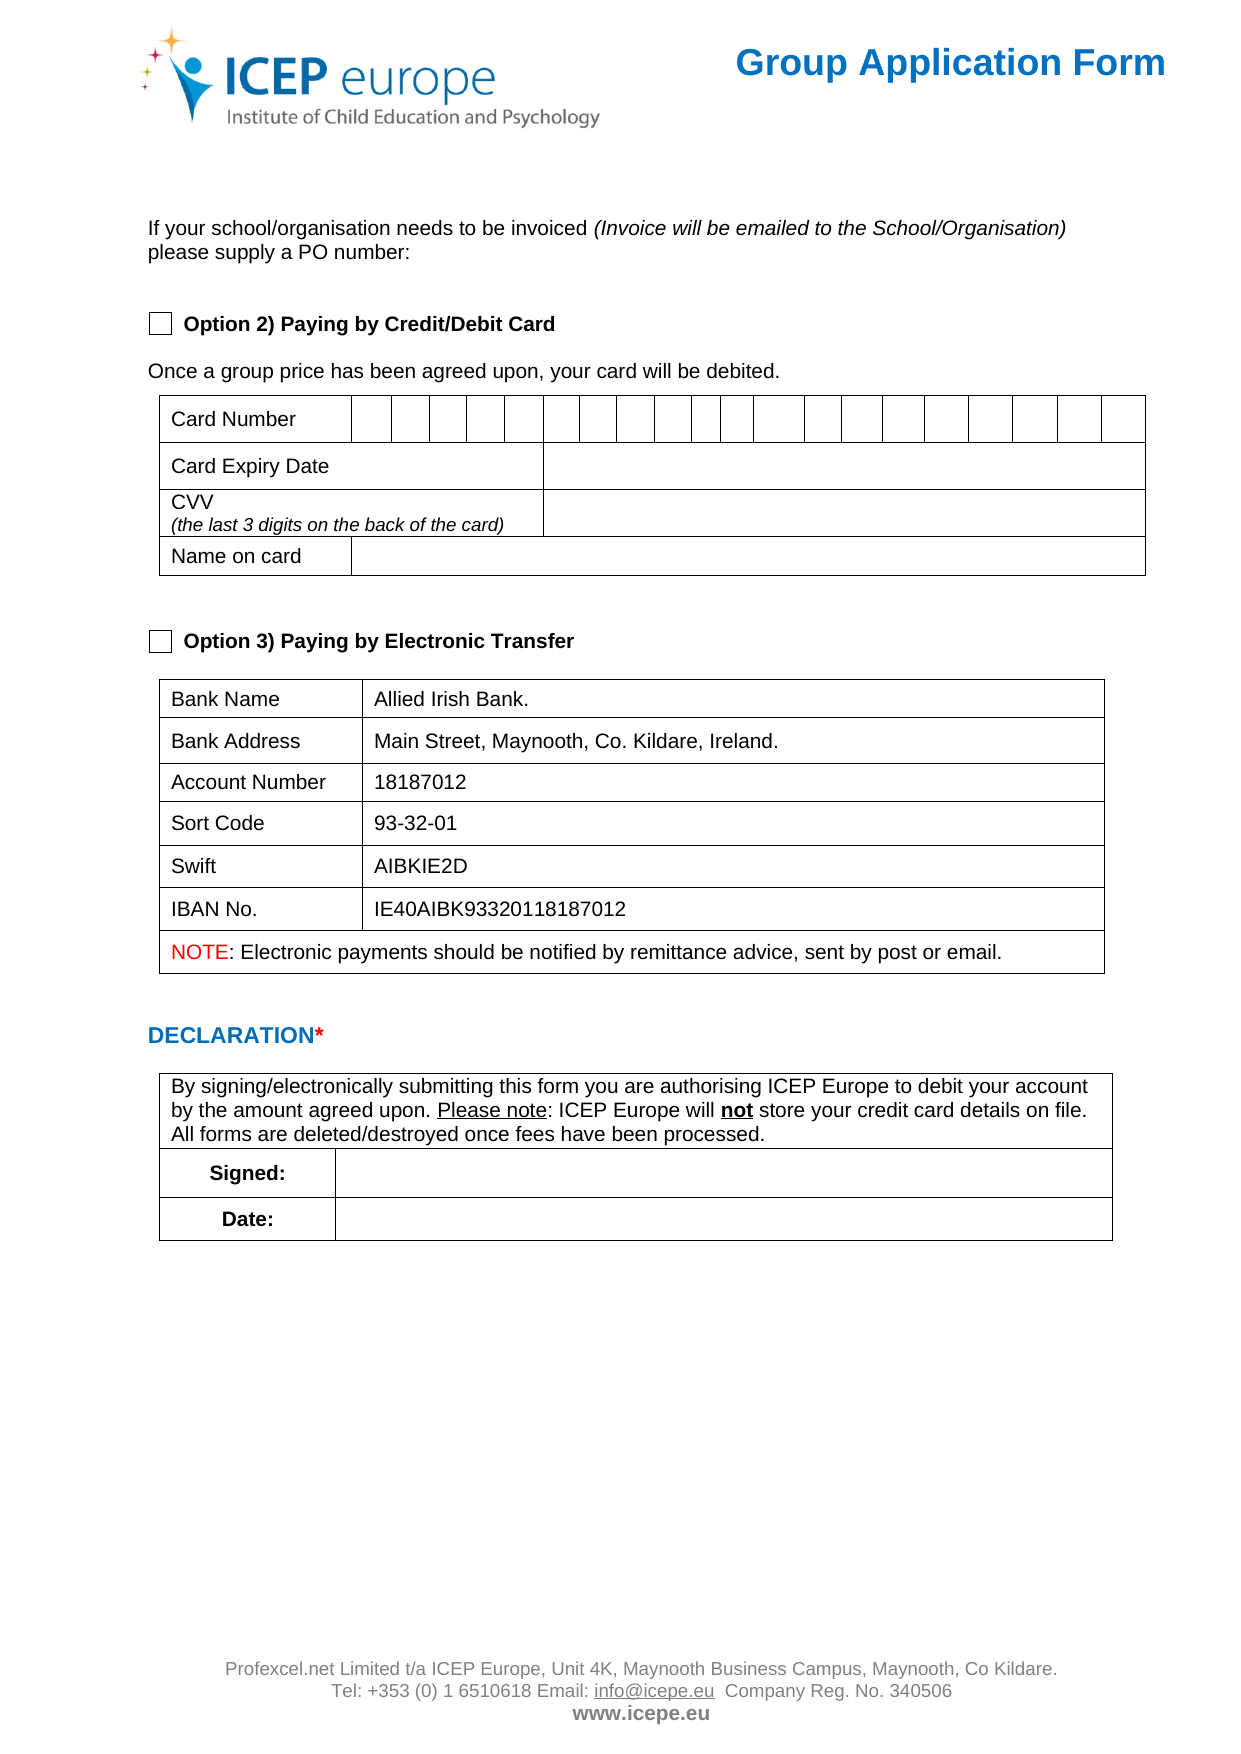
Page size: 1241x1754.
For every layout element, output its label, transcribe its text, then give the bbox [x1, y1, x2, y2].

table_header [467, 396, 504, 442]
table_header [1102, 396, 1145, 442]
table_cell IE40AIBK93320118187012 [363, 888, 1104, 930]
text If your school/organisation needs to be invoiced (Invoice will be emailed to the School/Organisation) please supply a PO number: [148, 216, 1078, 263]
table_header [392, 396, 429, 442]
table_header [969, 396, 1012, 442]
table_cell Account Number [160, 764, 362, 801]
table_header Bank Name [160, 680, 362, 717]
table_cell Date: [160, 1198, 335, 1240]
table_cell AIBKIE2D [363, 846, 1104, 887]
table_cell CVV (the last 3 digits on the back of the card) [160, 490, 543, 536]
table_header [505, 396, 543, 442]
table_header [754, 396, 804, 442]
table_header [692, 396, 720, 442]
table_header [842, 396, 882, 442]
text Once a group price has been agreed upon, your card will be debited. [148, 359, 1166, 383]
table_cell [544, 490, 1145, 536]
table_header [1013, 396, 1057, 442]
table_header [655, 396, 691, 442]
table_cell IBAN No. [160, 888, 362, 930]
text DECLARATION* [148, 1022, 1078, 1048]
table_cell NOTE: Electronic payments should be notified by remittance advice, sent by post or email. [160, 931, 1104, 973]
table_cell [336, 1149, 1112, 1197]
table_header [721, 396, 753, 442]
table_cell Name on card [160, 537, 351, 575]
table_cell Card Expiry Date [160, 443, 543, 489]
table_header [544, 396, 579, 442]
picture [134, 22, 607, 133]
table_header [1058, 396, 1101, 442]
table_cell Signed: [160, 1149, 335, 1197]
table_header Allied Irish Bank. [363, 680, 1104, 717]
table_header [430, 396, 466, 442]
text Option 3) Paying by Electronic Transfer [148, 629, 1078, 653]
table_cell Main Street, Maynooth, Co. Kildare, Ireland. [363, 718, 1104, 763]
text Option 2) Paying by Credit/Debit Card [148, 311, 1078, 335]
table_header [883, 396, 924, 442]
table_header Card Number [160, 396, 351, 442]
table_header [352, 396, 391, 442]
table_cell [544, 443, 1145, 489]
table_cell Bank Address [160, 718, 362, 763]
table_cell 18187012 [363, 764, 1104, 801]
table_cell Swift [160, 846, 362, 887]
table_header [925, 396, 968, 442]
table_cell 93-32-01 [363, 802, 1104, 845]
table_header [617, 396, 654, 442]
table_header [805, 396, 841, 442]
table_header By signing/electronically submitting this form you are authorising ICEP Europe to debit your account by the amount agreed upon. Please note: ICEP Europe will not store your credit card details on file. All forms are deleted/destroyed once fees have been processed. [160, 1074, 1112, 1148]
table_cell [352, 537, 1145, 575]
table_header [580, 396, 616, 442]
table_cell [336, 1198, 1112, 1240]
table_cell Sort Code [160, 802, 362, 845]
